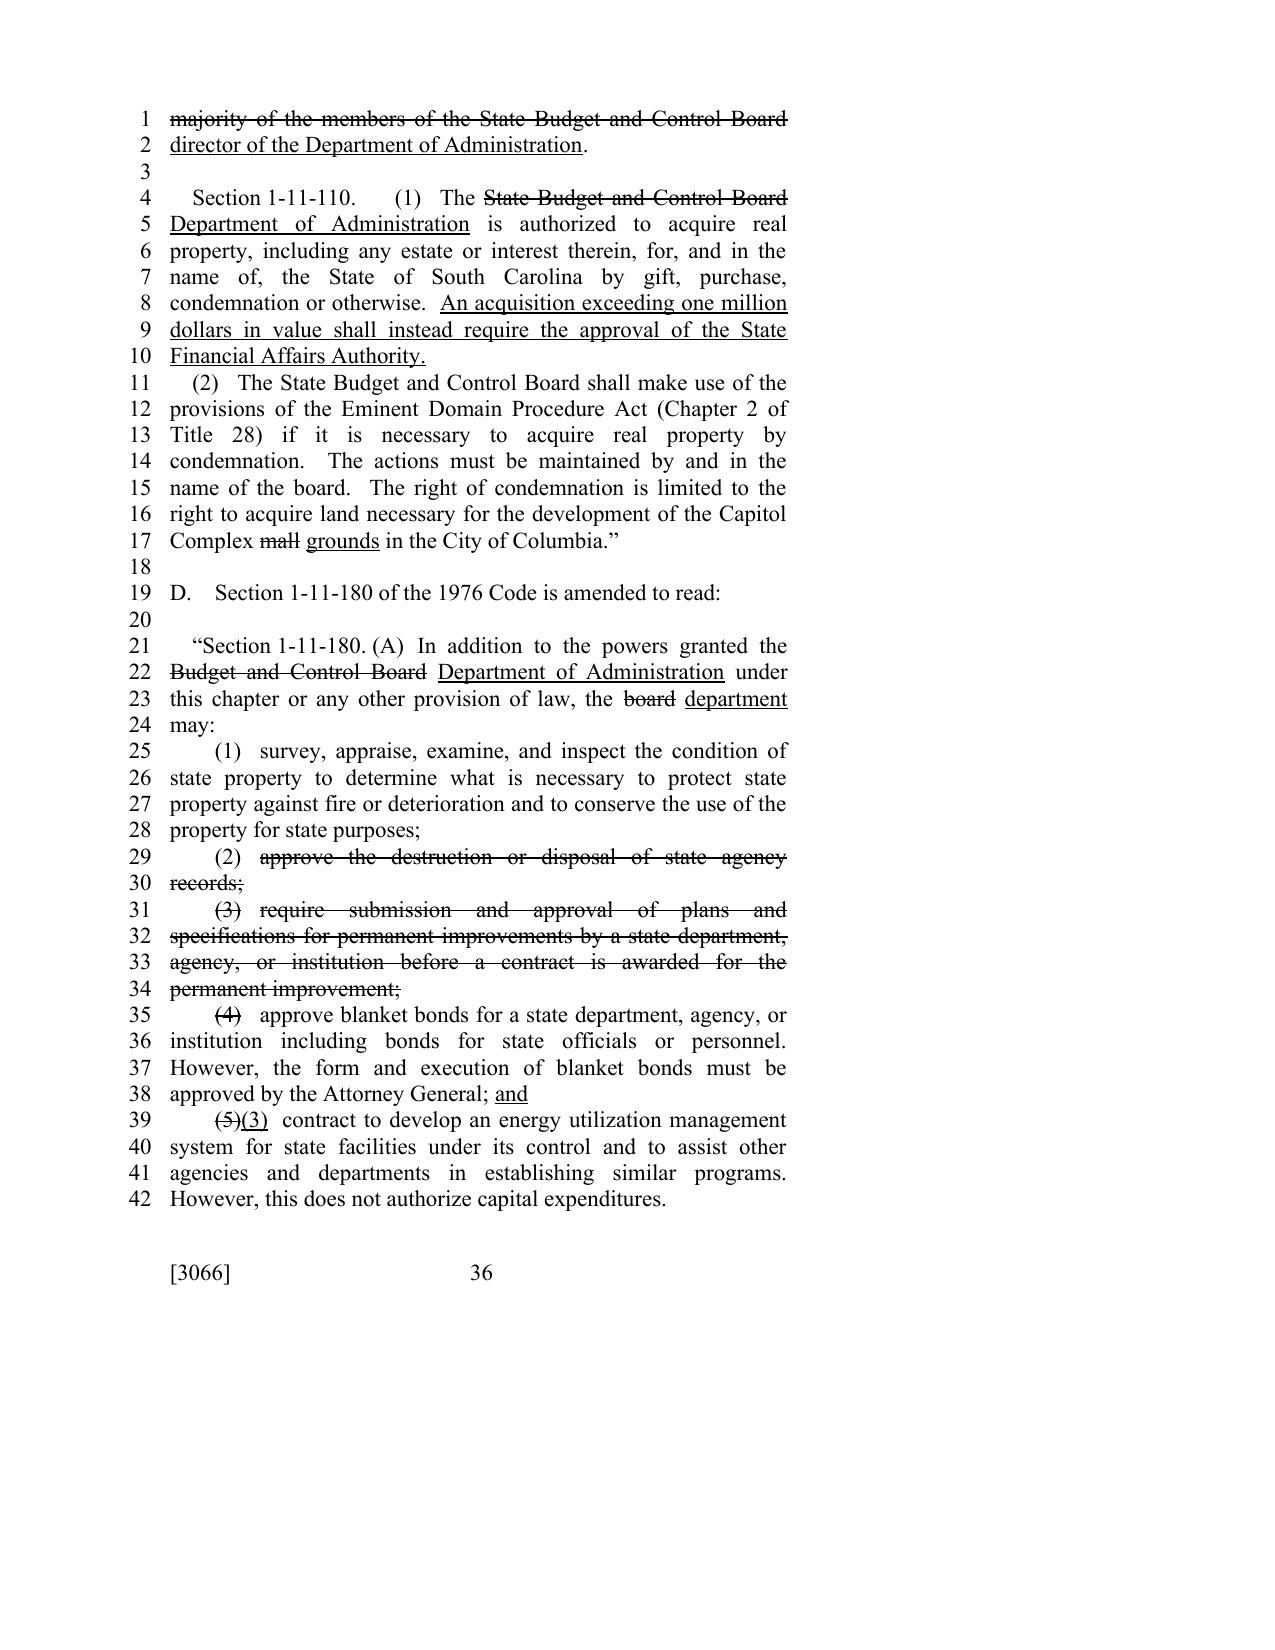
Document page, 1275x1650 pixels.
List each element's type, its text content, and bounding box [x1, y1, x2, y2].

text (4) approve blanket bonds for a state department, agency, or institution including bonds for state officials or personnel. However, the form and execution of blanket bonds must be approved by the Attorney General; and [169, 1001, 787, 1106]
text (5)(3) contract to develop an energy utilization management system for state facilities under its control and to assist other agencies and departments in establishing similar programs. However, this does not authorize capital expenditures. [169, 1106, 787, 1212]
text (3) require submission and approval of plans and specifications for permanent improvements by a state department, agency, or institution before a contract is awarded for the permanent improvement; [169, 964, 787, 1001]
text (2) The State Budget and Control Board shall make use of the provisions of the Eminent Domain Procedure Act (Chapter 2 of Title 28) if it is necessary to acquire real property by condemnation. The actions must be maintained by and in the name of the board. The right of condemnation is limited to the right to acquire land necessary for the development of the Capitol Complex mall grounds in the City of Columbia.” [169, 368, 787, 553]
text (2) approve the destruction or disposal of state agency records; [169, 843, 787, 896]
text (1) survey, appraise, examine, and inspect the condition of state property to determine what is necessary to protect state property against fire or deterioration and to conserve the use of the property for state purposes; [169, 737, 787, 843]
text “Section 1-11-180. (A) In addition to the powers granted the Budget and Control Board Department of Administration under this chapter or any other provision of law, the board department may: [169, 632, 787, 737]
text (3) require submission and approval of plans and specifications for permanent improvements by a state department, agency, or institution before a contract is awarded for the permanent improvement; [169, 937, 787, 963]
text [169, 120, 787, 158]
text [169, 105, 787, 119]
text D. Section 1-11-180 of the 1976 Code is amended to read: [169, 579, 787, 606]
text Section 1-11-110. (1) The State Budget and Control Board Department of Administration is authorized to acquire real property, including any estate or interest therein, for, and in the name of, the State of South Carolina by gift, purchase, condemnation or otherwise. An acquisition exceeding one million dollars in value shall instead require the approval of the State Financial Affairs Authority. [169, 184, 787, 339]
text (3) require submission and approval of plans and specifications for permanent improvements by a state department, agency, or institution before a contract is awarded for the permanent improvement; [169, 896, 787, 936]
